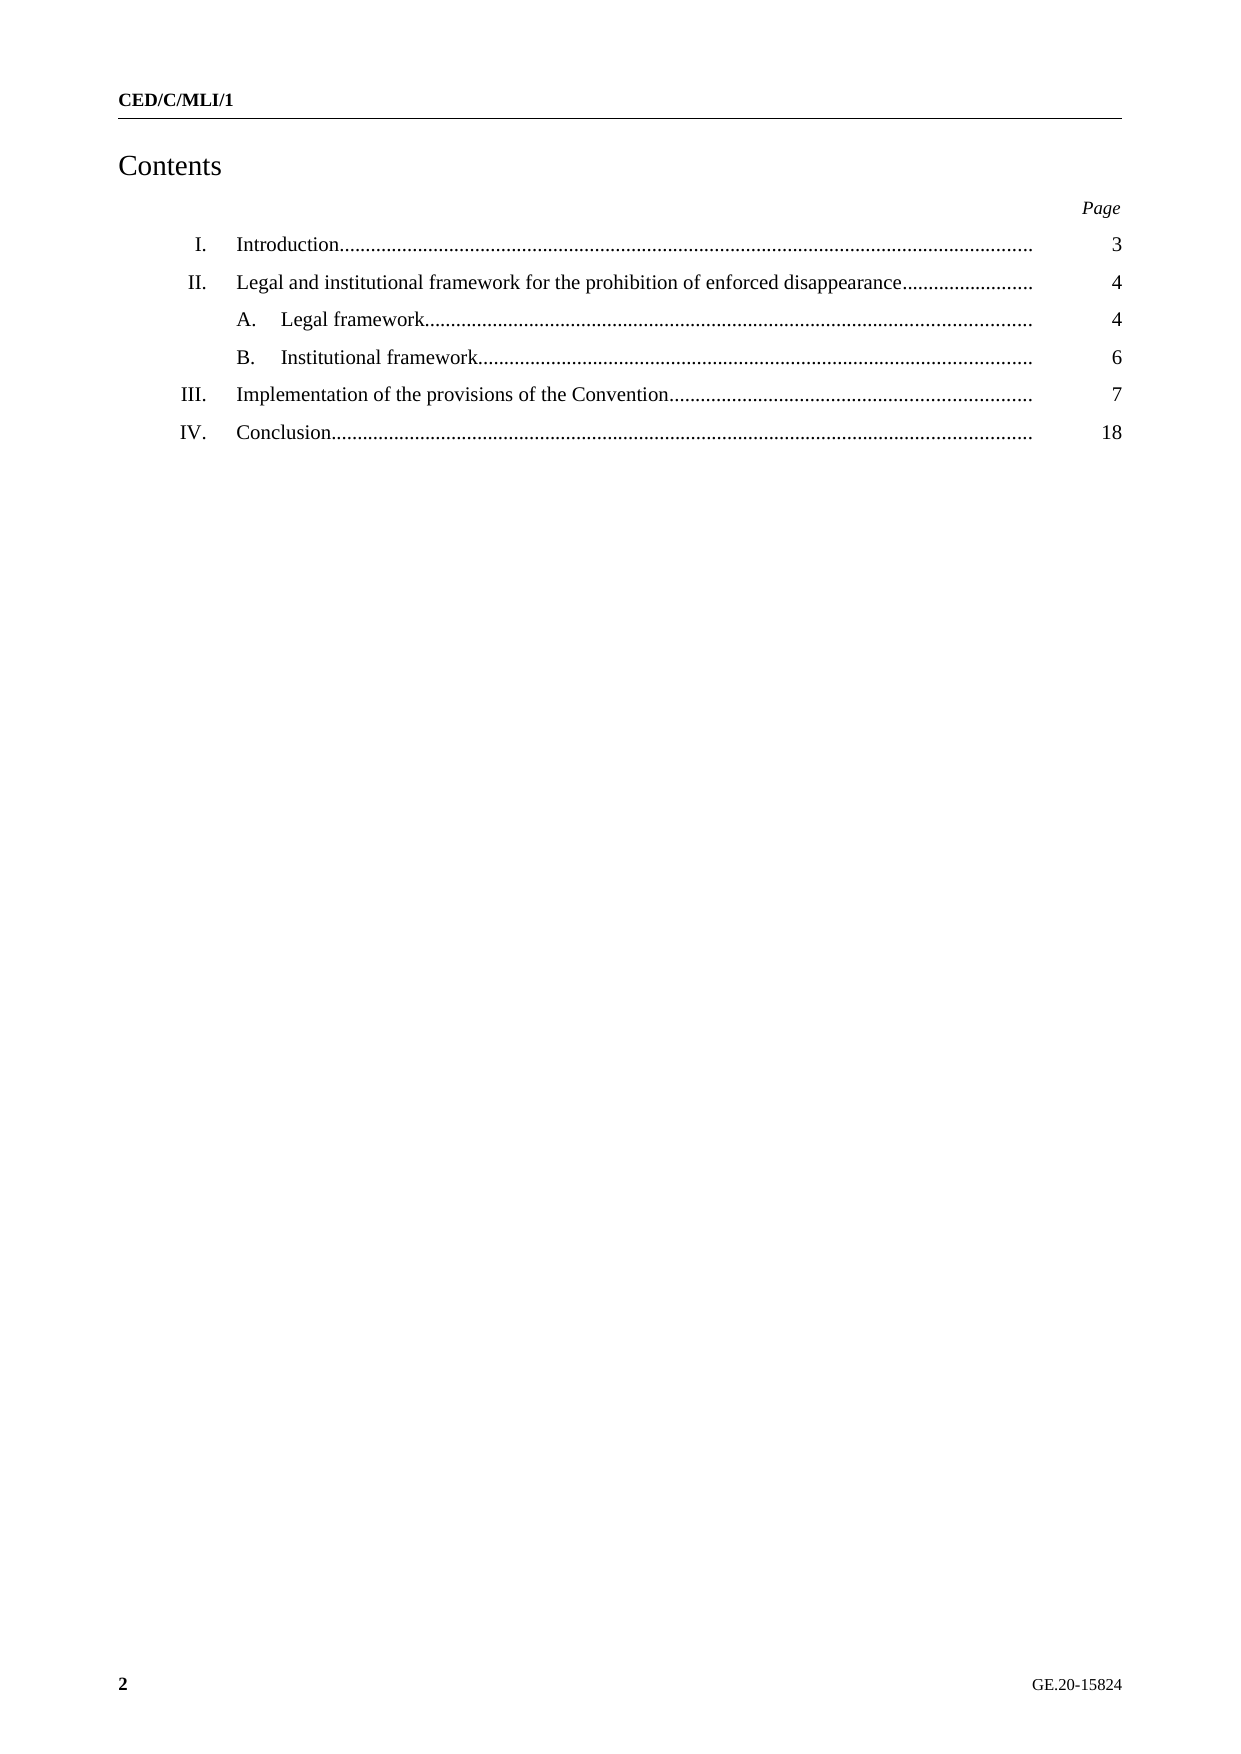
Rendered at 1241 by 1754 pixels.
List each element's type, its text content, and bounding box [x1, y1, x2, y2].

text A. Legal framework 4 [118, 306, 1122, 331]
text III. Implementation of the provisions of the Convention 7 [118, 381, 1122, 406]
text IV. Conclusion 18 [118, 419, 1122, 444]
text II. Legal and institutional framework for the prohibition of enforced disappearance 4 [118, 269, 1122, 294]
text B. Institutional framework 6 [118, 344, 1122, 369]
text Page [148, 194, 1122, 219]
text Contents [118, 148, 1122, 181]
text I. Introduction 3 [118, 231, 1122, 256]
